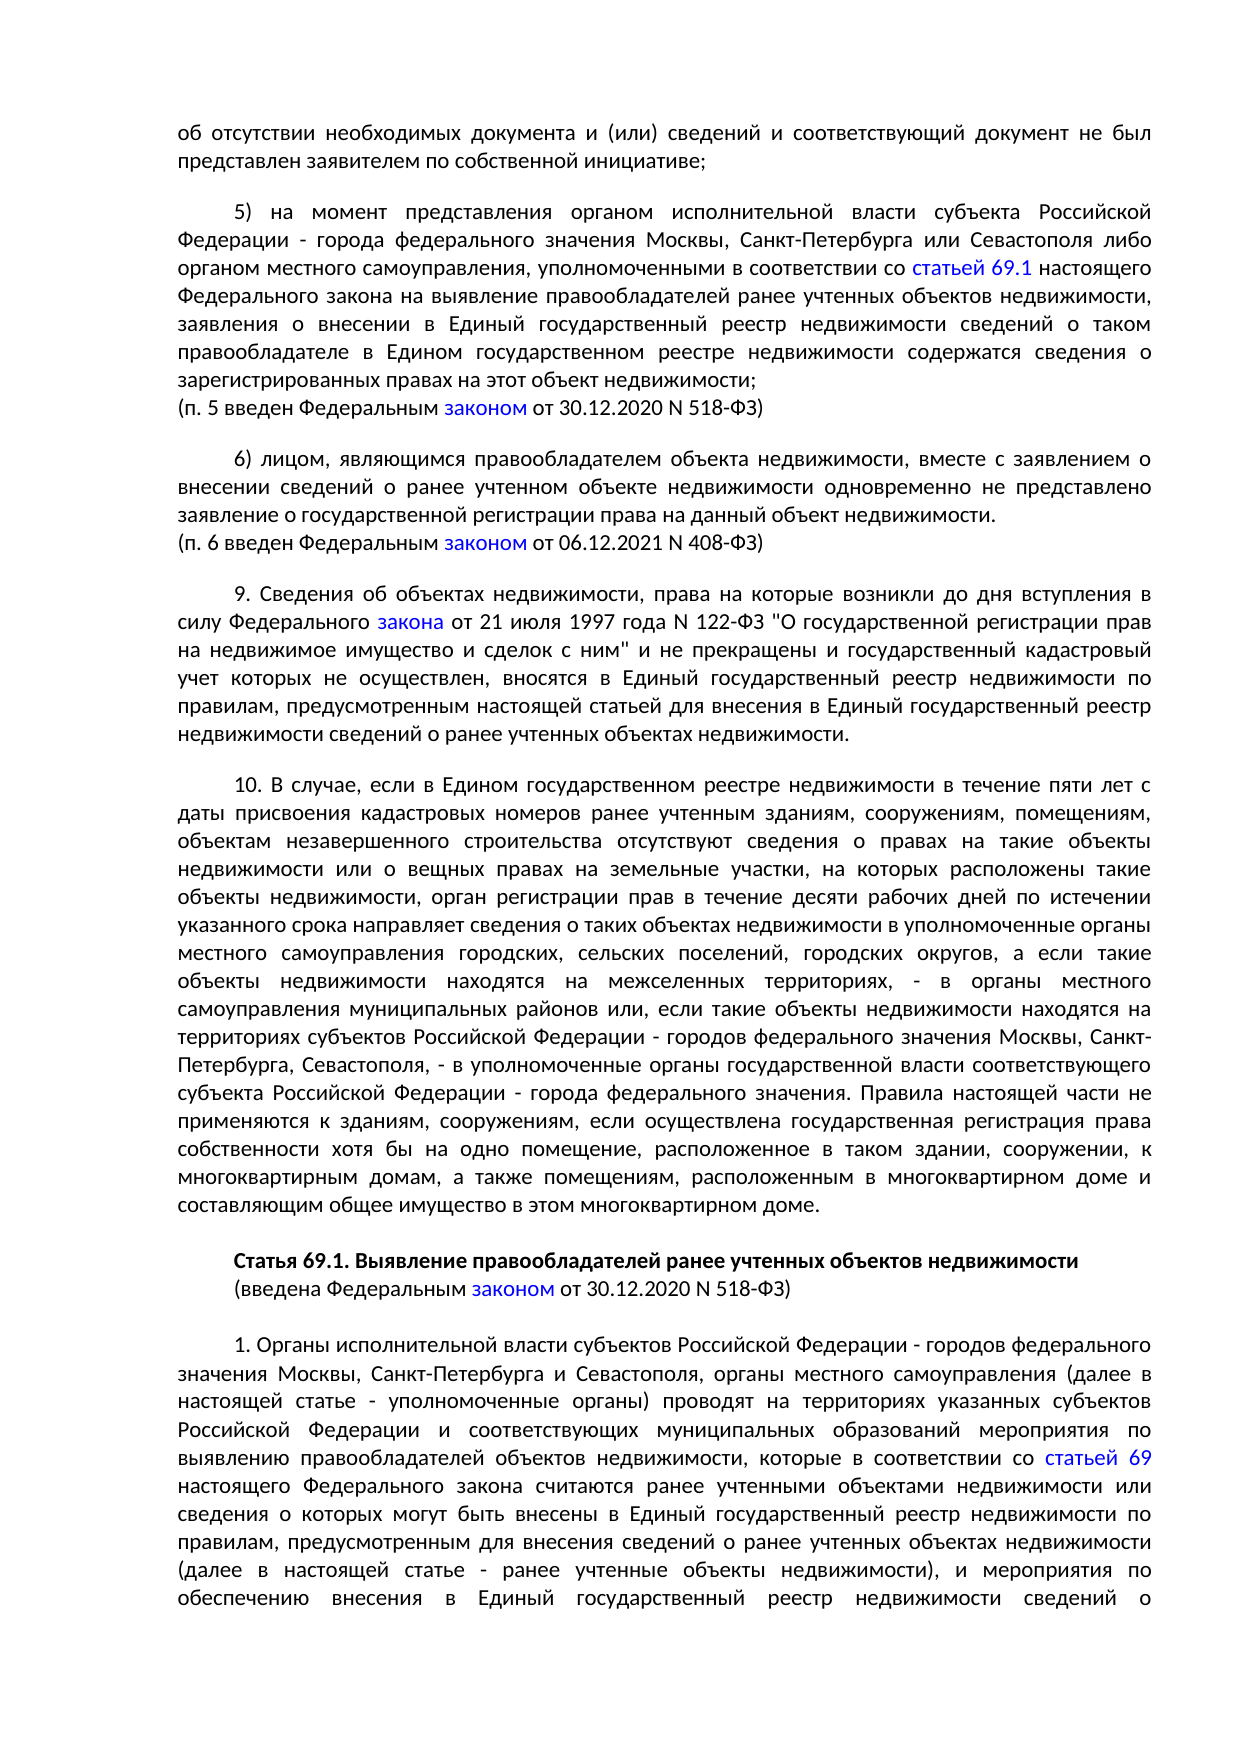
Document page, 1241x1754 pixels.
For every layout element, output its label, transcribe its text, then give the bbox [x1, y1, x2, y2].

title Статья 69.1. Выявление правообладателей ранее учтенных объектов недвижимости [177, 1247, 1152, 1274]
text 10. В случае, если в Едином государственном реестре недвижимости в течение пяти лет с даты присвоения кадастровых номеров ранее учтенным зданиям, сооружениям, помещениям, объектам незавершенного строительства отсутствуют сведения о правах на такие объекты недвижимости или о вещных правах на земельные участки, на которых расположены такие объекты недвижимости, орган регистрации прав в течение десяти рабочих дней по истечении указанного срока направляет сведения о таких объектах недвижимости в уполномоченные органы местного самоуправления городских, сельских поселений, городских округов, а если такие объекты недвижимости находятся на межселенных территориях, - в органы местного самоуправления муниципальных районов или, если такие объекты недвижимости находятся на территориях субъектов Российской Федерации - городов федерального значения Москвы, Санкт-Петербурга, Севастополя, - в уполномоченные органы государственной власти соответствующего субъекта Российской Федерации - города федерального значения. Правила настоящей части не применяются к зданиям, сооружениям, если осуществлена государственная регистрация права собственности хотя бы на одно помещение, расположенное в таком здании, сооружении, к многоквартирным домам, а также помещениям, расположенным в многоквартирном доме и составляющим общее имущество в этом многоквартирном доме. [177, 770, 1152, 1218]
text 5) на момент представления органом исполнительной власти субъекта Российской Федерации - города федерального значения Москвы, Санкт-Петербурга или Севастополя либо органом местного самоуправления, уполномоченными в соответствии со статьей 69.1 настоящего Федерального закона на выявление правообладателей ранее учтенных объектов недвижимости, заявления о внесении в Единый государственный реестр недвижимости сведений о таком правообладателе в Едином государственном реестре недвижимости содержатся сведения о зарегистрированных правах на этот объект недвижимости; [177, 197, 1152, 393]
text (п. 6 введен Федеральным законом от 06.12.2021 N 408-ФЗ) [177, 528, 1152, 556]
text (п. 5 введен Федеральным законом от 30.12.2020 N 518-ФЗ) [177, 393, 1152, 421]
text (введена Федеральным законом от 30.12.2020 N 518-ФЗ) [177, 1274, 1152, 1303]
text 9. Сведения об объектах недвижимости, права на которые возникли до дня вступления в силу Федерального закона от 21 июля 1997 года N 122-ФЗ "О государственной регистрации прав на недвижимое имущество и сделок с ним" и не прекращены и государственный кадастровый учет которых не осуществлен, вносятся в Единый государственный реестр недвижимости по правилам, предусмотренным настоящей статьей для внесения в Единый государственный реестр недвижимости сведений о ранее учтенных объектах недвижимости. [177, 579, 1152, 747]
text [177, 118, 1152, 174]
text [177, 1331, 1152, 1611]
text 6) лицом, являющимся правообладателем объекта недвижимости, вместе с заявлением о внесении сведений о ранее учтенном объекте недвижимости одновременно не представлено заявление о государственной регистрации права на данный объект недвижимости. [177, 444, 1152, 528]
